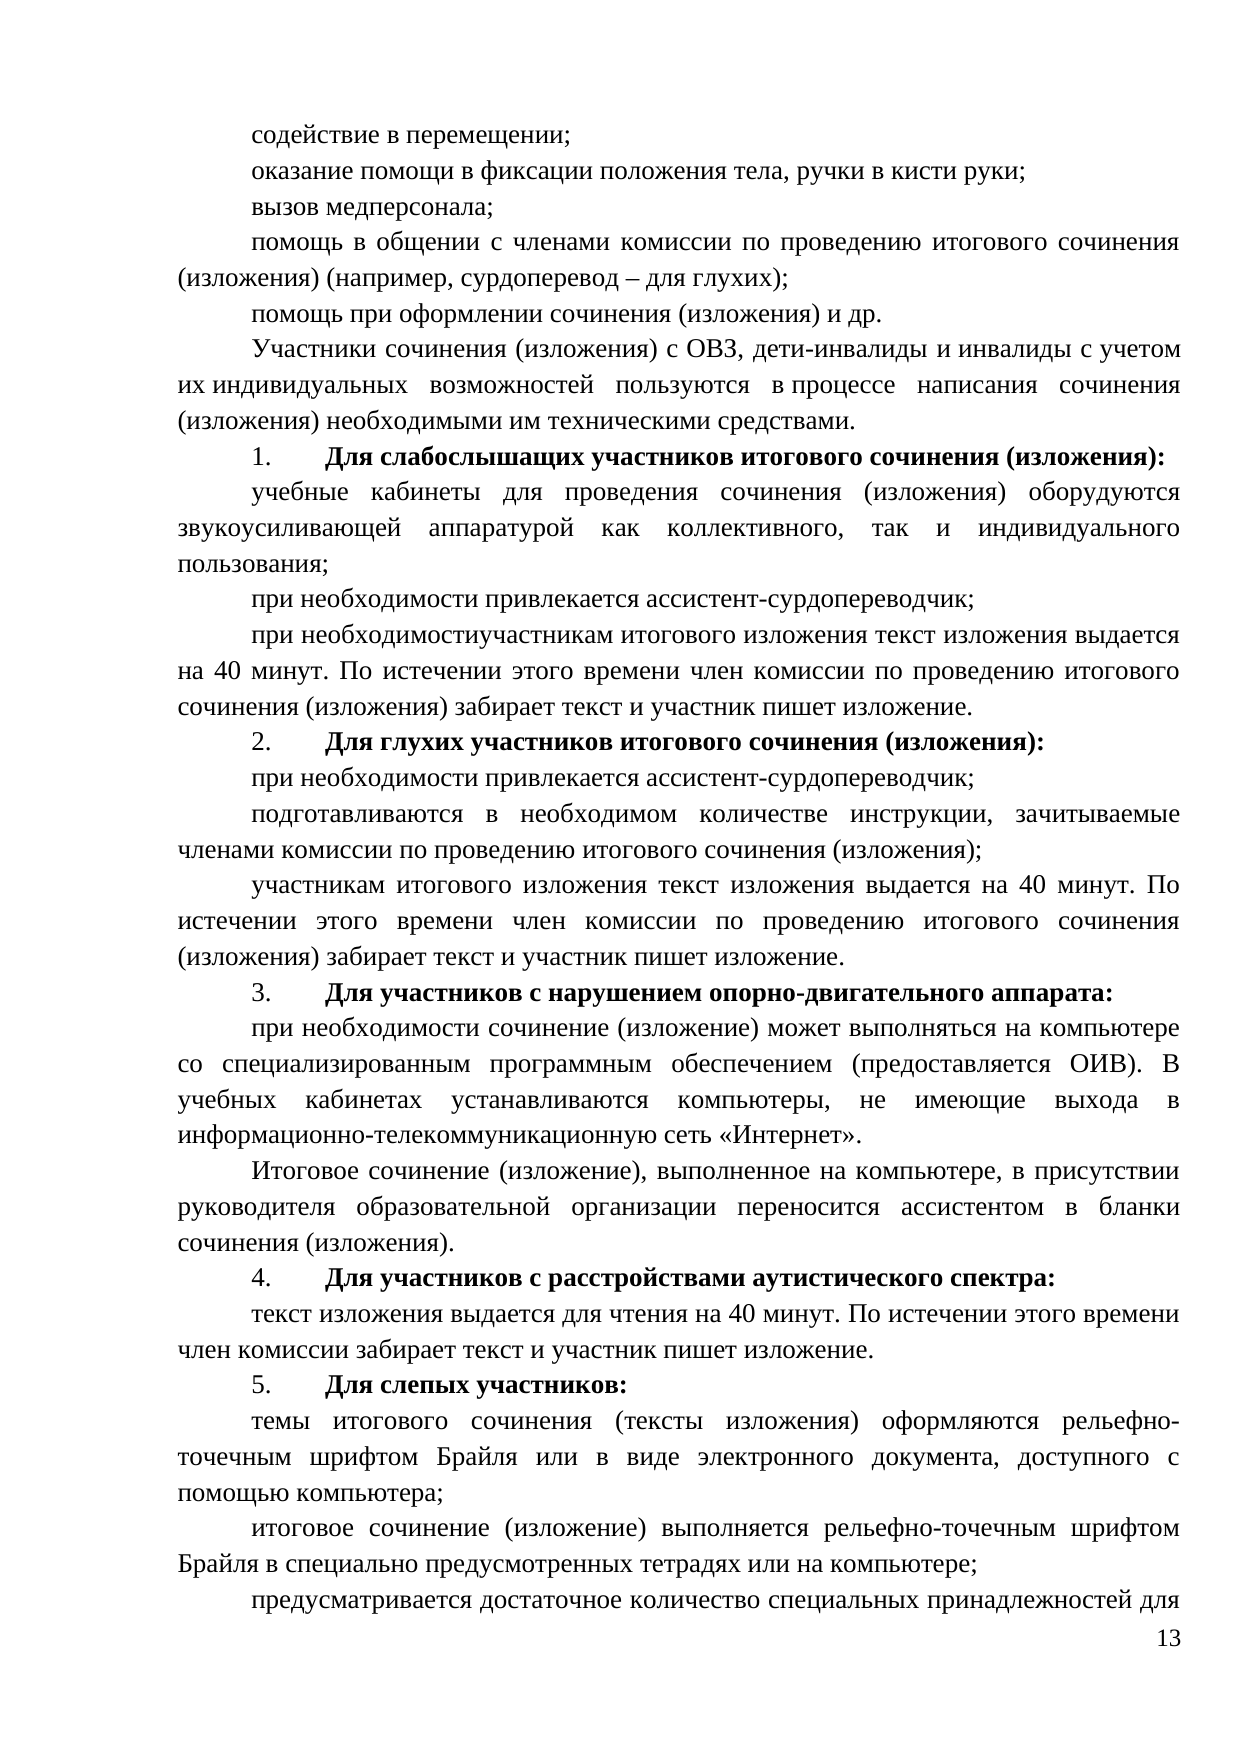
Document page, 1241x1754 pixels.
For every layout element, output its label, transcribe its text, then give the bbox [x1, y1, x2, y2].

list Для слабослышащих участников итогового сочинения (изложения): [177, 440, 1181, 471]
list Для участников с расстройствами аутистического спектра: [177, 1261, 1181, 1293]
text при необходимости привлекается ассистент-сурдопереводчик; [177, 761, 1181, 792]
text при необходимостиучастникам итогового изложения текст изложения выдается на 40 минут. По истечении этого времени член комиссии по проведению итогового сочинения (изложения) забирает текст и участник пишет изложение. [177, 618, 1181, 721]
text итоговое сочинение (изложение) выполняется рельефно-точечным шрифтом Брайля в специально предусмотренных тетрадях или на компьютере; [177, 1512, 1181, 1578]
text помощь в общении с членами комиссии по проведению итогового сочинения (изложения) (например, сурдоперевод – для глухих); [177, 225, 1181, 292]
list Для участников с нарушением опорно-двигательного аппарата: [177, 976, 1181, 1007]
text участникам итогового изложения текст изложения выдается на 40 минут. По истечении этого времени член комиссии по проведению итогового сочинения (изложения) забирает текст и участник пишет изложение. [177, 868, 1181, 971]
list Для слепых участников: [177, 1369, 1181, 1400]
text Итоговое сочинение (изложение), выполненное на компьютере, в присутствии руководителя образовательной организации переносится ассистентом в бланки сочинения (изложения). [177, 1154, 1181, 1257]
text при необходимости привлекается ассистент-сурдопереводчик; [177, 583, 1181, 614]
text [177, 1583, 1181, 1614]
text текст изложения выдается для чтения на 40 минут. По истечении этого времени член комиссии забирает текст и участник пишет изложение. [177, 1297, 1181, 1364]
text подготавливаются в необходимом количестве инструкции, зачитываемые членами комиссии по проведению итогового сочинения (изложения); [177, 797, 1181, 864]
text Участники сочинения (изложения) с ОВЗ, дети-инвалиды и инвалиды с учетом их индивидуальных возможностей пользуются в процессе написания сочинения (изложения) необходимыми им техническими средствами. [177, 332, 1181, 435]
text темы итогового сочинения (тексты изложения) оформляются рельефно-точечным шрифтом Брайля или в виде электронного документа, доступного с помощью компьютера; [177, 1404, 1181, 1507]
text вызов медперсонала; [177, 189, 1181, 221]
list Для глухих участников итогового сочинения (изложения): [177, 726, 1181, 757]
text учебные кабинеты для проведения сочинения (изложения) оборудуются звукоусиливающей аппаратурой как коллективного, так и индивидуального пользования; [177, 475, 1181, 578]
text при необходимости сочинение (изложение) может выполняться на компьютере со специализированным программным обеспечением (предоставляется ОИВ). В учебных кабинетах устанавливаются компьютеры, не имеющие выхода в информационно-телекоммуникационную сеть «Интернет». [177, 1011, 1181, 1150]
text содействие в перемещении; [177, 118, 1181, 149]
text помощь при оформлении сочинения (изложения) и др. [177, 297, 1181, 328]
text оказание помощи в фиксации положения тела, ручки в кисти руки; [177, 154, 1181, 185]
